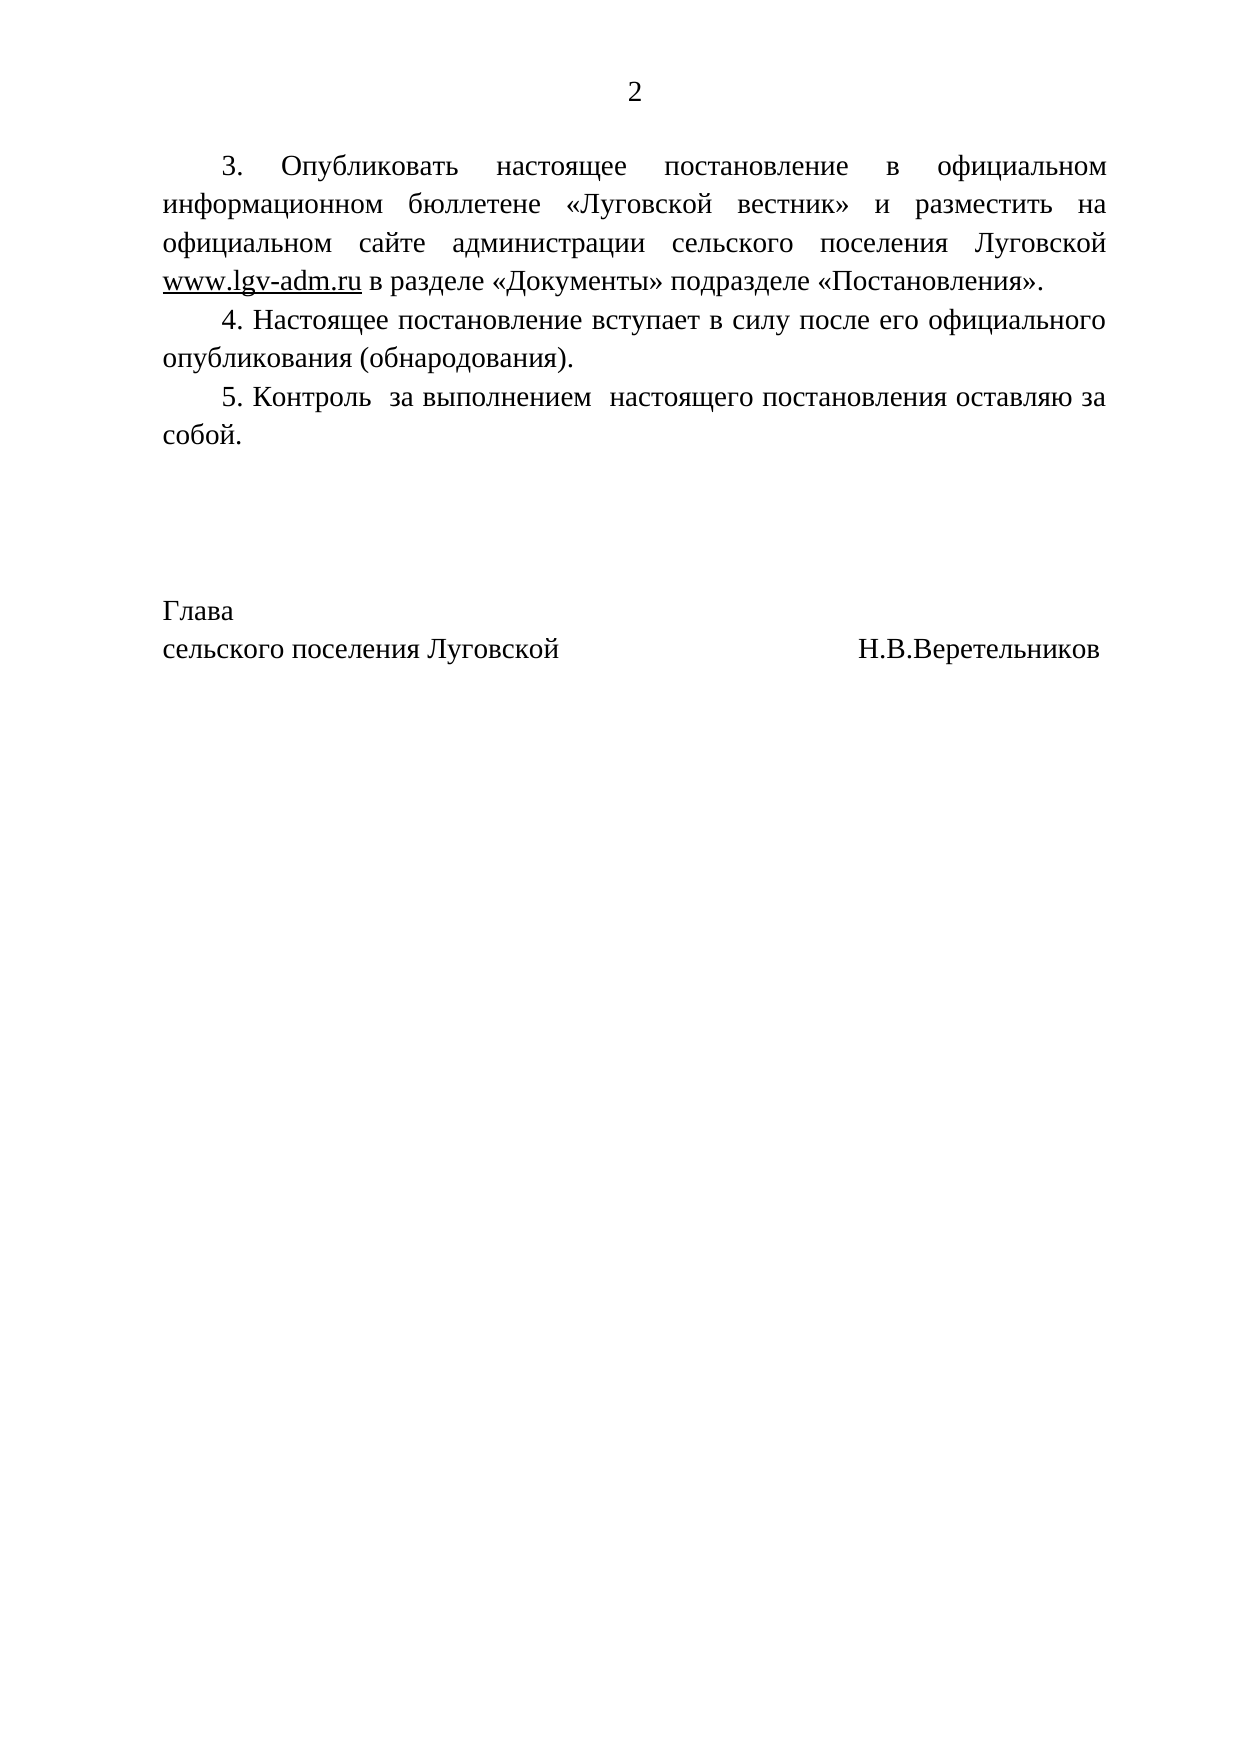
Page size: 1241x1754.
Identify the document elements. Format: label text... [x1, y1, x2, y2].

text 4. Настоящее постановление вступает в силу после его официального опубликования (обнародования). [162, 302, 1107, 374]
text Глава [162, 593, 1107, 626]
text 5. Контроль за выполнением настоящего постановления оставляю за собой. [162, 379, 1107, 451]
text сельского поселения Луговской Н.В.Веретельников [162, 631, 1107, 665]
text 3. Опубликовать настоящее постановление в официальном информационном бюллетене «Луговской вестник» и разместить на официальном сайте администрации сельского поселения Луговской www.lgv-adm.ru в разделе «Документы» подразделе «Постановления». [162, 148, 1107, 297]
